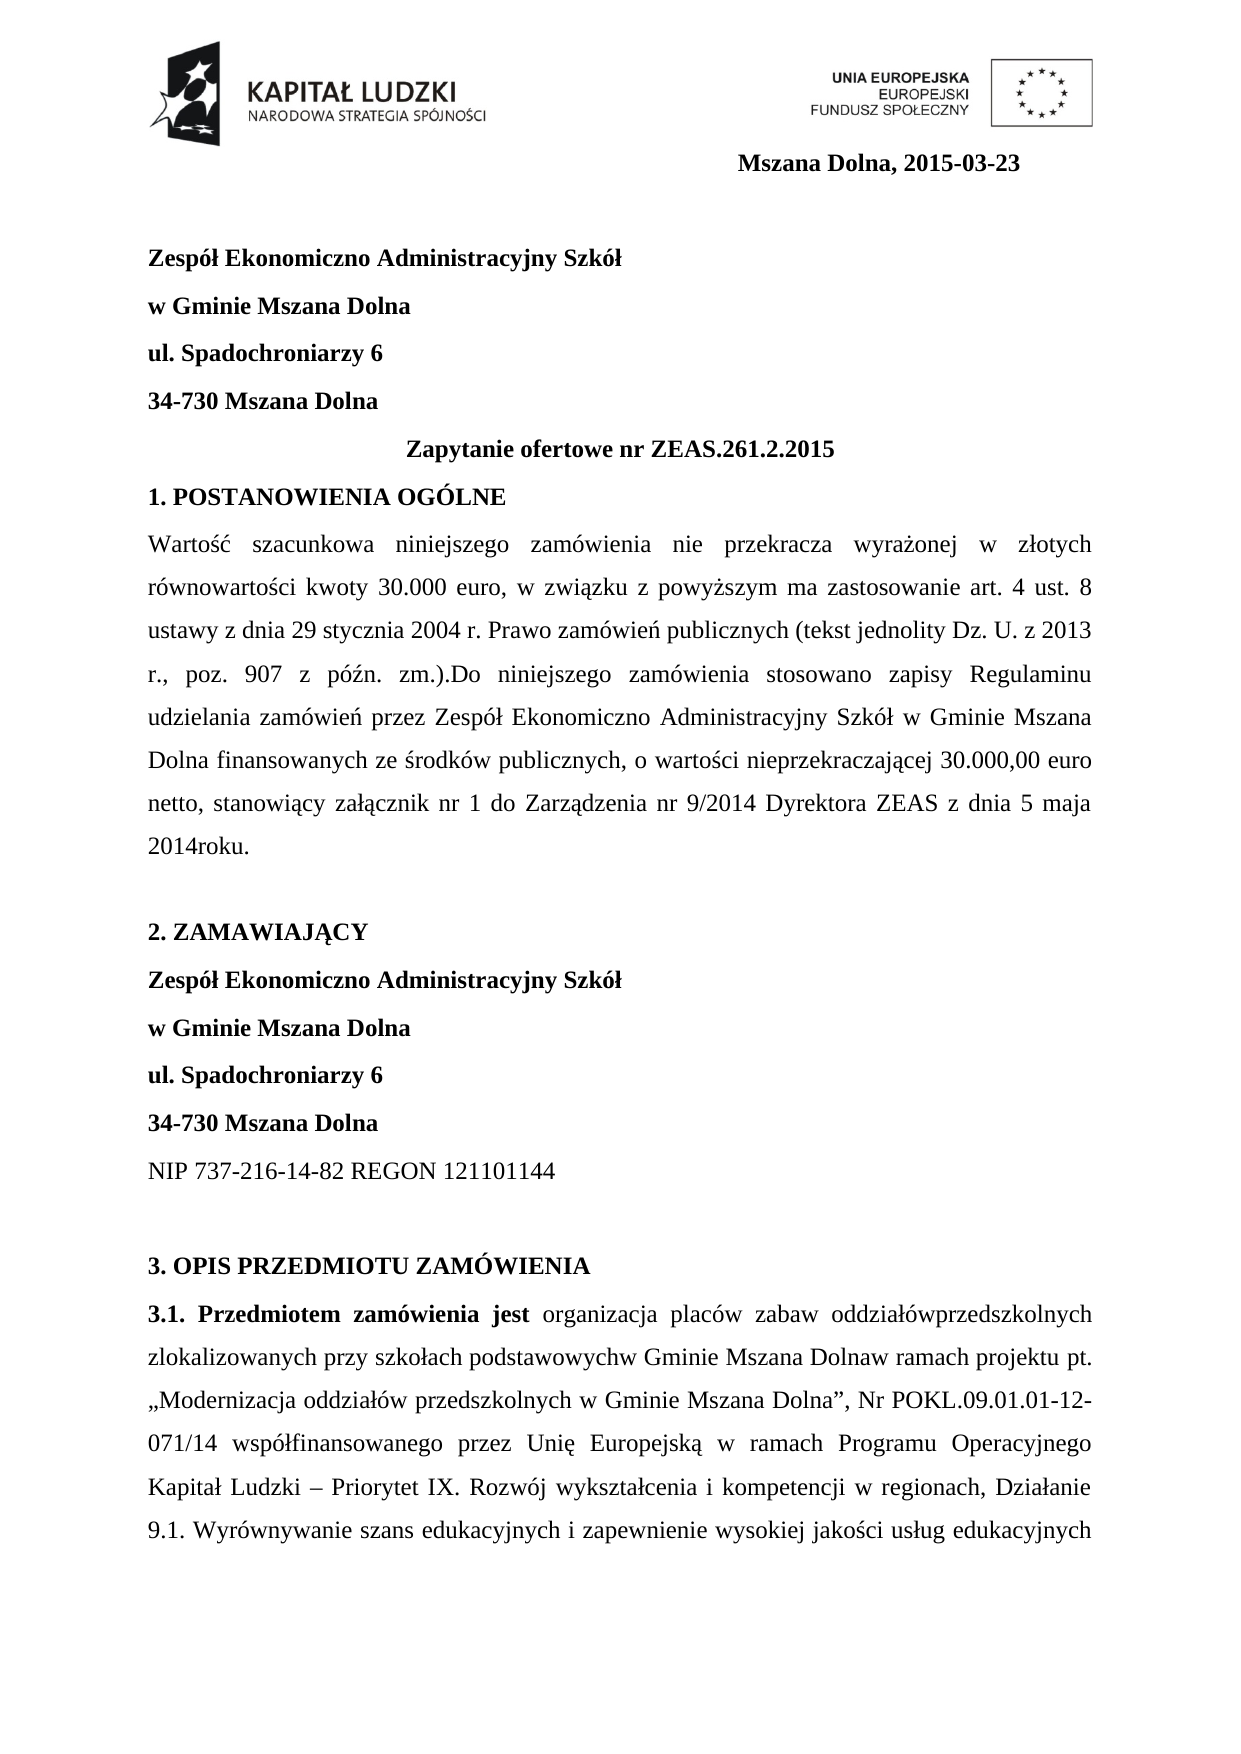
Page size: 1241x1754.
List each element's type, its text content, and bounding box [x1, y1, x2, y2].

text w Gminie Mszana Dolna [148, 1013, 1093, 1042]
text 3. OPIS PRZEDMIOTU ZAMÓWIENIA [148, 1251, 1093, 1280]
text NIP 737-216-14-82 REGON 121101144 [148, 1156, 1093, 1185]
text Zespół Ekonomiczno Administracyjny Szkół [148, 243, 1093, 272]
text 2. ZAMAWIAJĄCY [148, 917, 1093, 946]
text 1. POSTANOWIENIA OGÓLNE [148, 482, 1093, 510]
text Zapytanie ofertowe nr ZEAS.261.2.2015 [148, 434, 1093, 463]
text 34-730 Mszana Dolna [148, 1108, 1093, 1137]
text Wartość szacunkowa niniejszego zamówienia nie przekracza wyrażonej w złotych równowartości kwoty 30.000 euro, w związku z powyższym ma zastosowanie art. 4 ust. 8 ustawy z dnia 29 stycznia 2004 r. Prawo zamówień publicznych (tekst jednolity Dz. U. z 2013 r., poz. 907 z późn. zm.).Do niniejszego zamówienia stosowano zapisy Regulaminu udzielania zamówień przez Zespół Ekonomiczno Administracyjny Szkół w Gminie Mszana Dolna finansowanych ze środków publicznych, o wartości nieprzekraczającej 30.000,00 euro netto, stanowiący załącznik nr 1 do Zarządzenia nr 9/2014 Dyrektora ZEAS z dnia 5 maja 2014roku. [148, 529, 1093, 860]
text ul. Spadochroniarzy 6 [148, 338, 1093, 367]
picture [148, 39, 1093, 147]
text Mszana Dolna, 2015-03-23 [738, 148, 1093, 176]
text 34-730 Mszana Dolna [148, 386, 1093, 415]
text Zespół Ekonomiczno Administracyjny Szkół [148, 965, 1093, 994]
text w Gminie Mszana Dolna [148, 291, 1093, 319]
text ul. Spadochroniarzy 6 [148, 1061, 1093, 1089]
